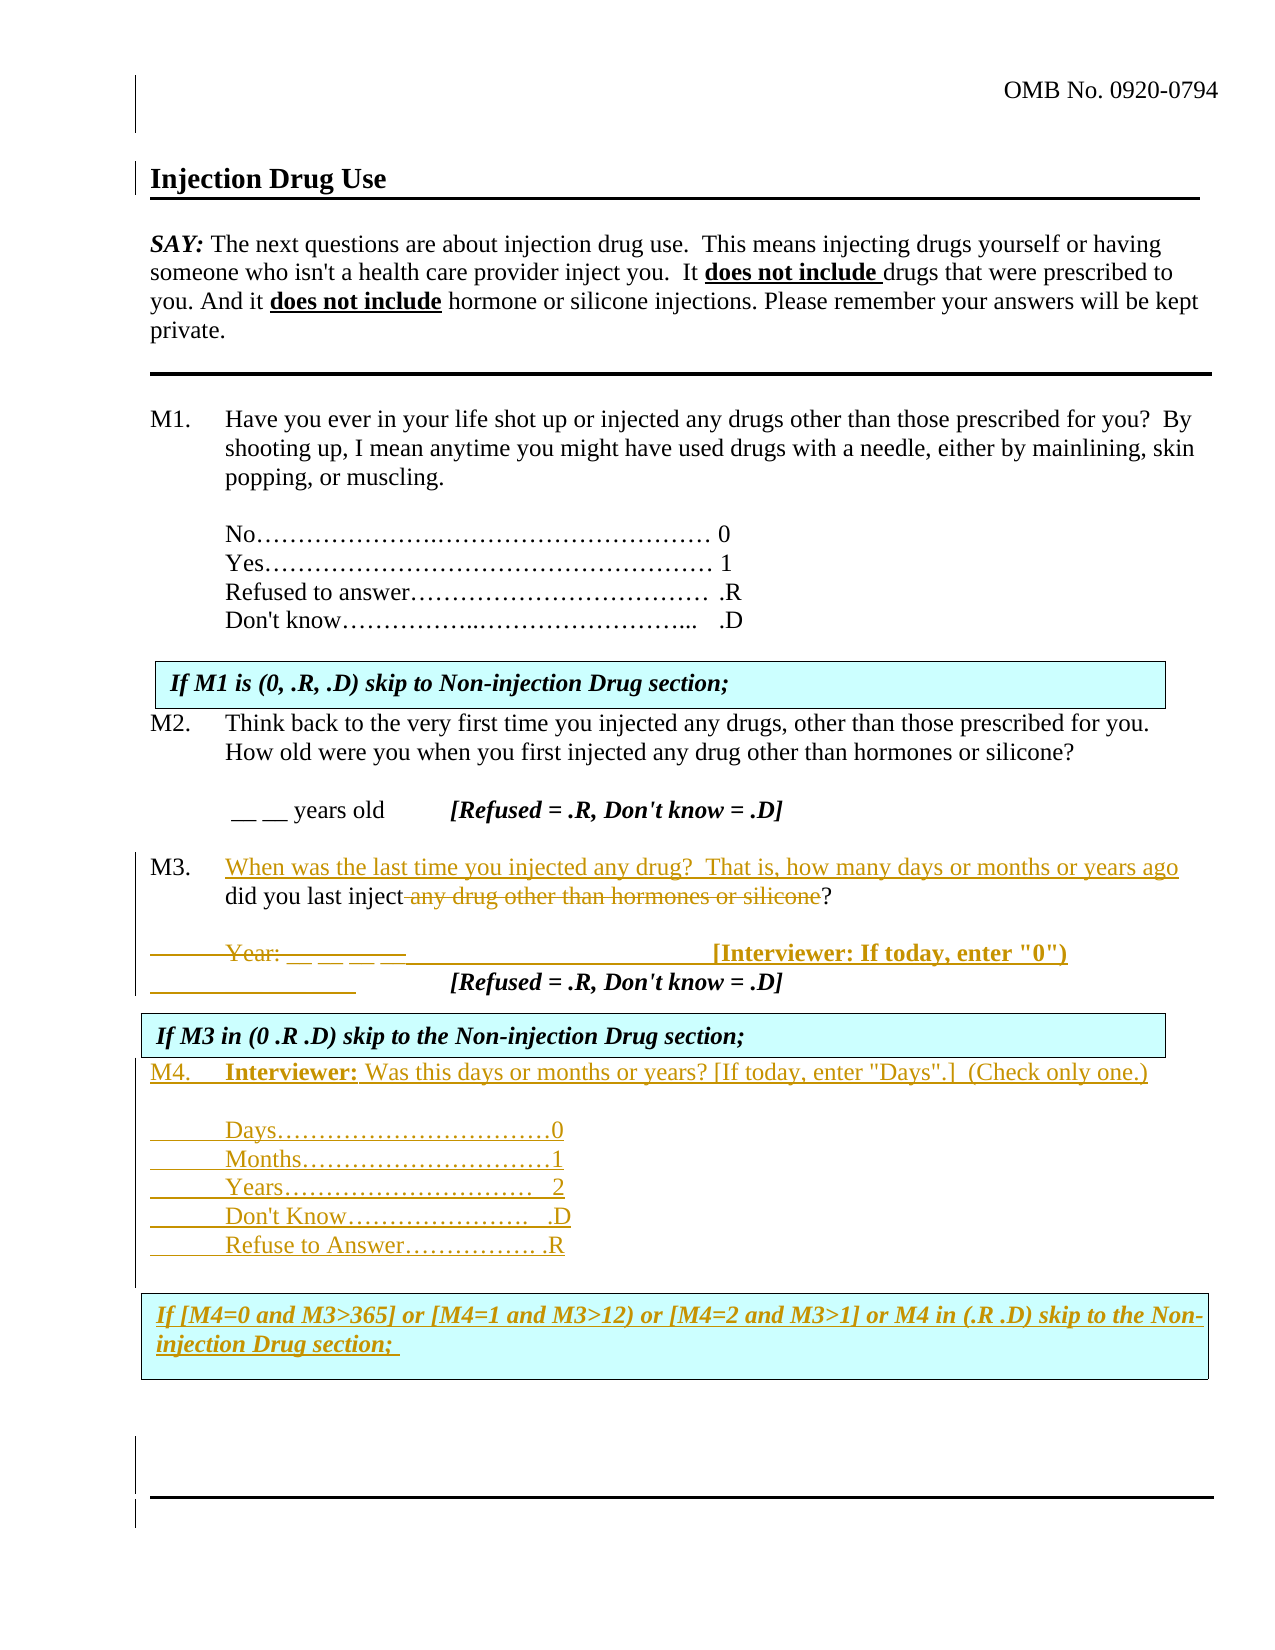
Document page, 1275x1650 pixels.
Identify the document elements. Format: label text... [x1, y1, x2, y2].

text Refused to answer……………………………… .R [150, 577, 1200, 606]
text SAY: The next questions are about injection drug use. This means injecting drugs yourself or having someone who isn't a health care provider inject you. It does not include drugs that were prescribed to you. And it does not include hormone or silicone injections. Please remember your answers will be kept private. [150, 229, 1212, 344]
text [Refused = .R, Don't know = .D] [150, 967, 1200, 996]
text Don't know……………..……………………... .D [150, 606, 1200, 634]
text No………………….…………………………… 0 [150, 519, 1200, 548]
text __ __ years old [Refused = .R, Don't know = .D] [150, 795, 1200, 823]
text M3. did you last inject? [150, 852, 1200, 910]
text Yes……………………………………………… 1 [150, 548, 1200, 577]
text M2. Think back to the very first time you injected any drugs, other than those prescribed for you. How old were you when you first injected any drug other than hormones or silicone? [150, 663, 1200, 766]
text Injection Drug Use [150, 161, 1200, 197]
text M1. Have you ever in your life shot up or injected any drugs other than those prescribed for you? By shooting up, I mean anytime you might have used drugs with a needle, either by mainlining, skin popping, or muscling. [150, 404, 1200, 491]
